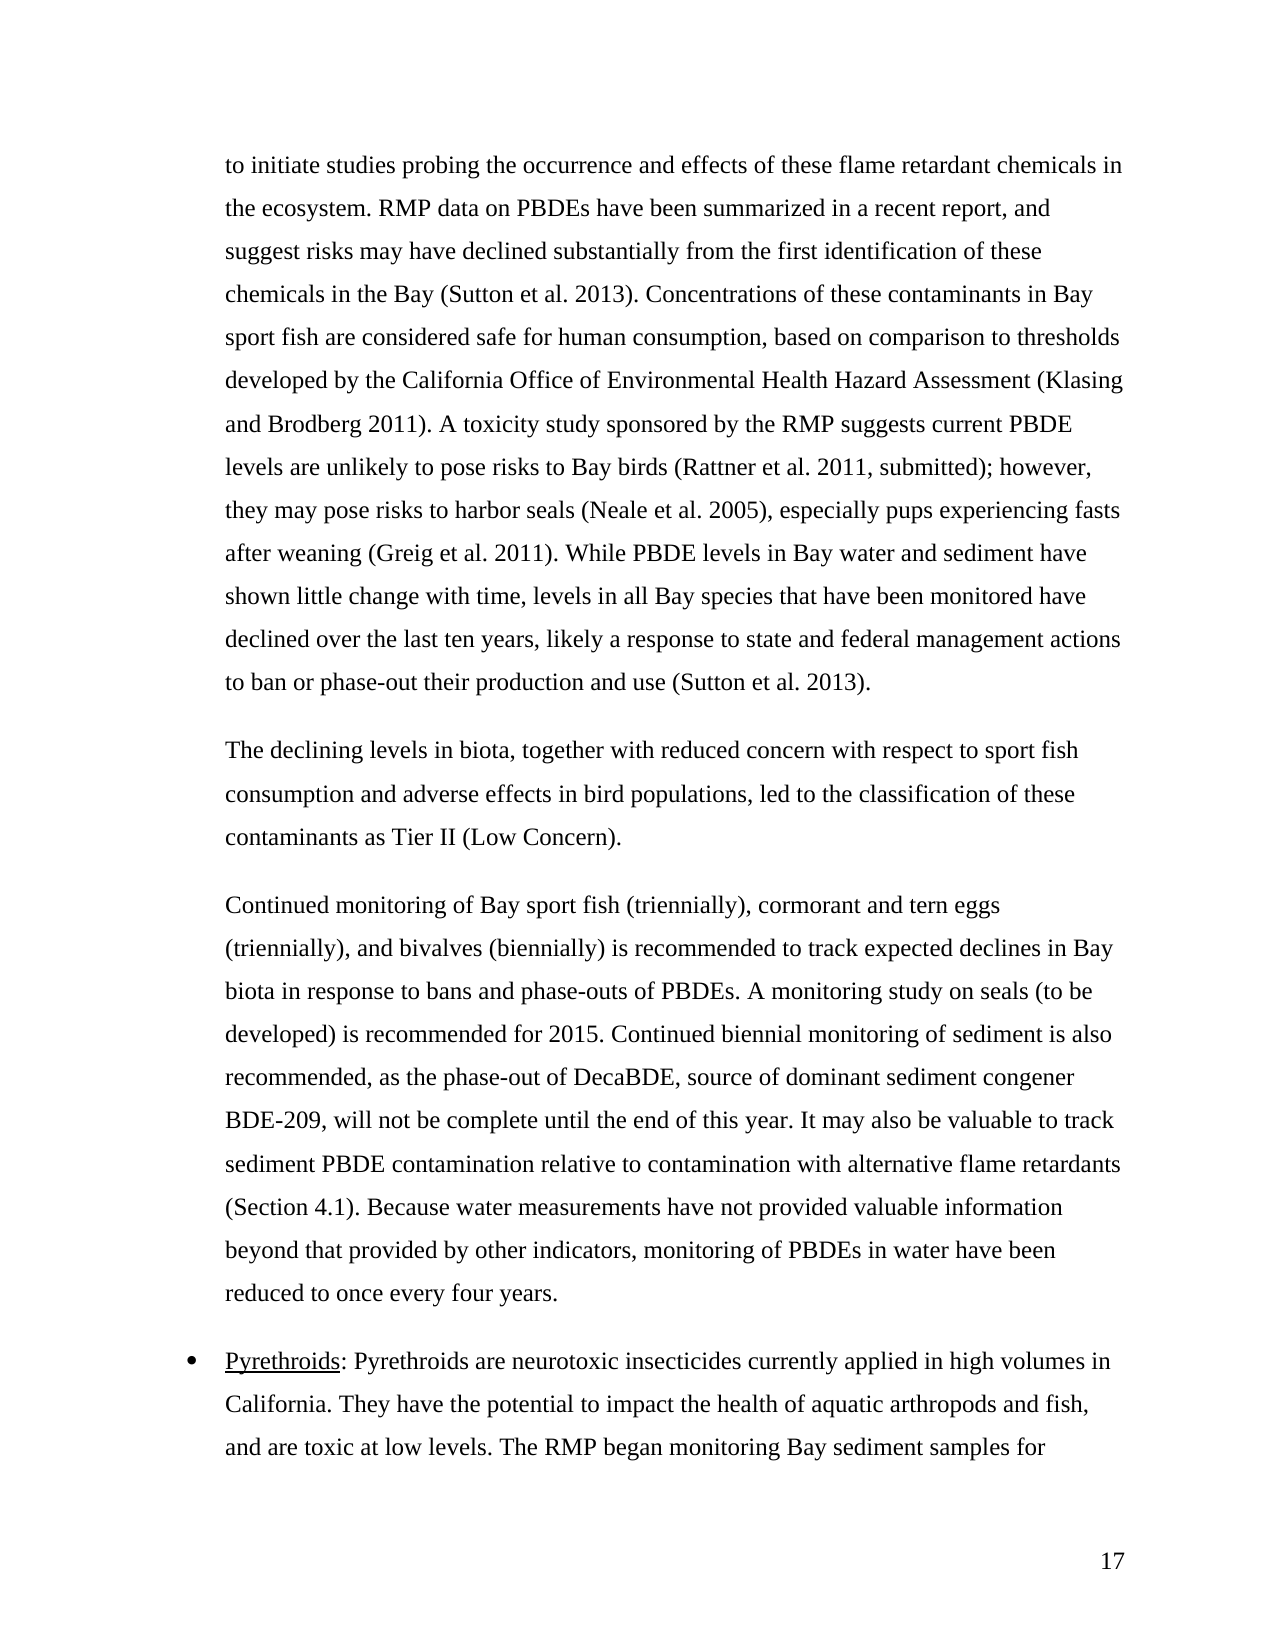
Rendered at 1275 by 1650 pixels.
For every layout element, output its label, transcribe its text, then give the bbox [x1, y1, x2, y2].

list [187, 1346, 1125, 1461]
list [187, 150, 1125, 696]
list Continued monitoring of Bay sport fish (triennially), cormorant and tern eggs (triennially), and bivalves (biennially) is recommended to track expected declines in Bay biota in response to bans and phase-outs of PBDEs. A monitoring study on seals (to be developed) is recommended for 2015. Continued biennial monitoring of sediment is also recommended, as the phase-out of DecaBDE, source of dominant sediment congener BDE-209, will not be complete until the end of this year. It may also be valuable to track sediment PBDE contamination relative to contamination with alternative flame retardants (Section 4.1). Because water measurements have not provided valuable information beyond that provided by other indicators, monitoring of PBDEs in water have been reduced to once every four years. [225, 890, 1125, 1307]
list The declining levels in biota, together with reduced concern with respect to sport fish consumption and adverse effects in bird populations, led to the classification of these contaminants as Tier II (Low Concern). [225, 736, 1125, 851]
